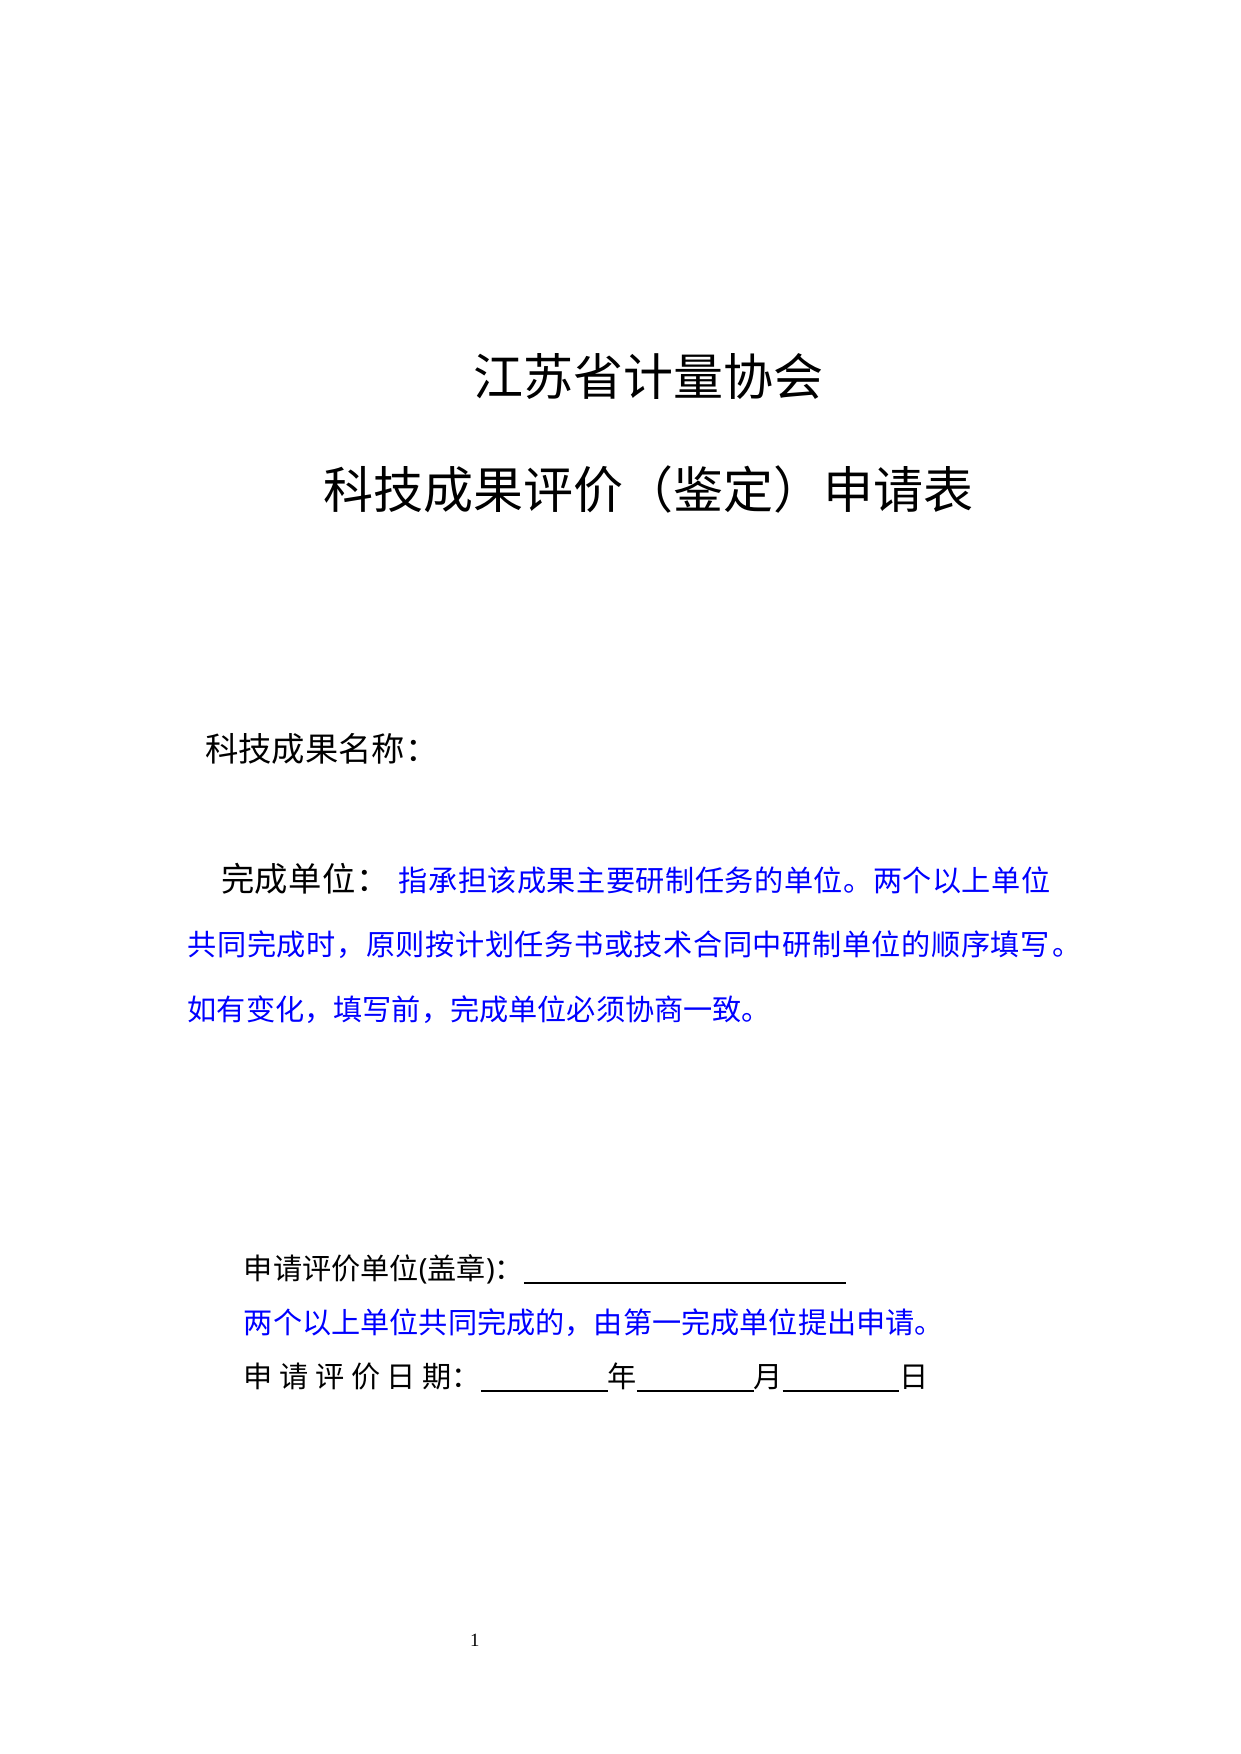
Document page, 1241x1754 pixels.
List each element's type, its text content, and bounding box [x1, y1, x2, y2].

text 科技成果评价（鉴定）申请表 [244, 438, 1053, 536]
text 完成单位： 指承担该成果主要研制任务的单位。两个以上单位共同完成时，原则按计划任务书或技术合同中研制单位的顺序填写。如有变化，填写前，完成单位必须协商一致。 [187, 845, 1053, 1040]
text 江苏省计量协会 [244, 324, 1053, 422]
text 申请评价单位(盖章)： [244, 1235, 1053, 1300]
text 两个以上单位共同完成的，由第一完成单位提出申请。 [244, 1300, 1053, 1342]
text 申 请 评 价 日 期： 年 月 日 [244, 1342, 1053, 1407]
text 科技成果名称： [187, 715, 1053, 780]
